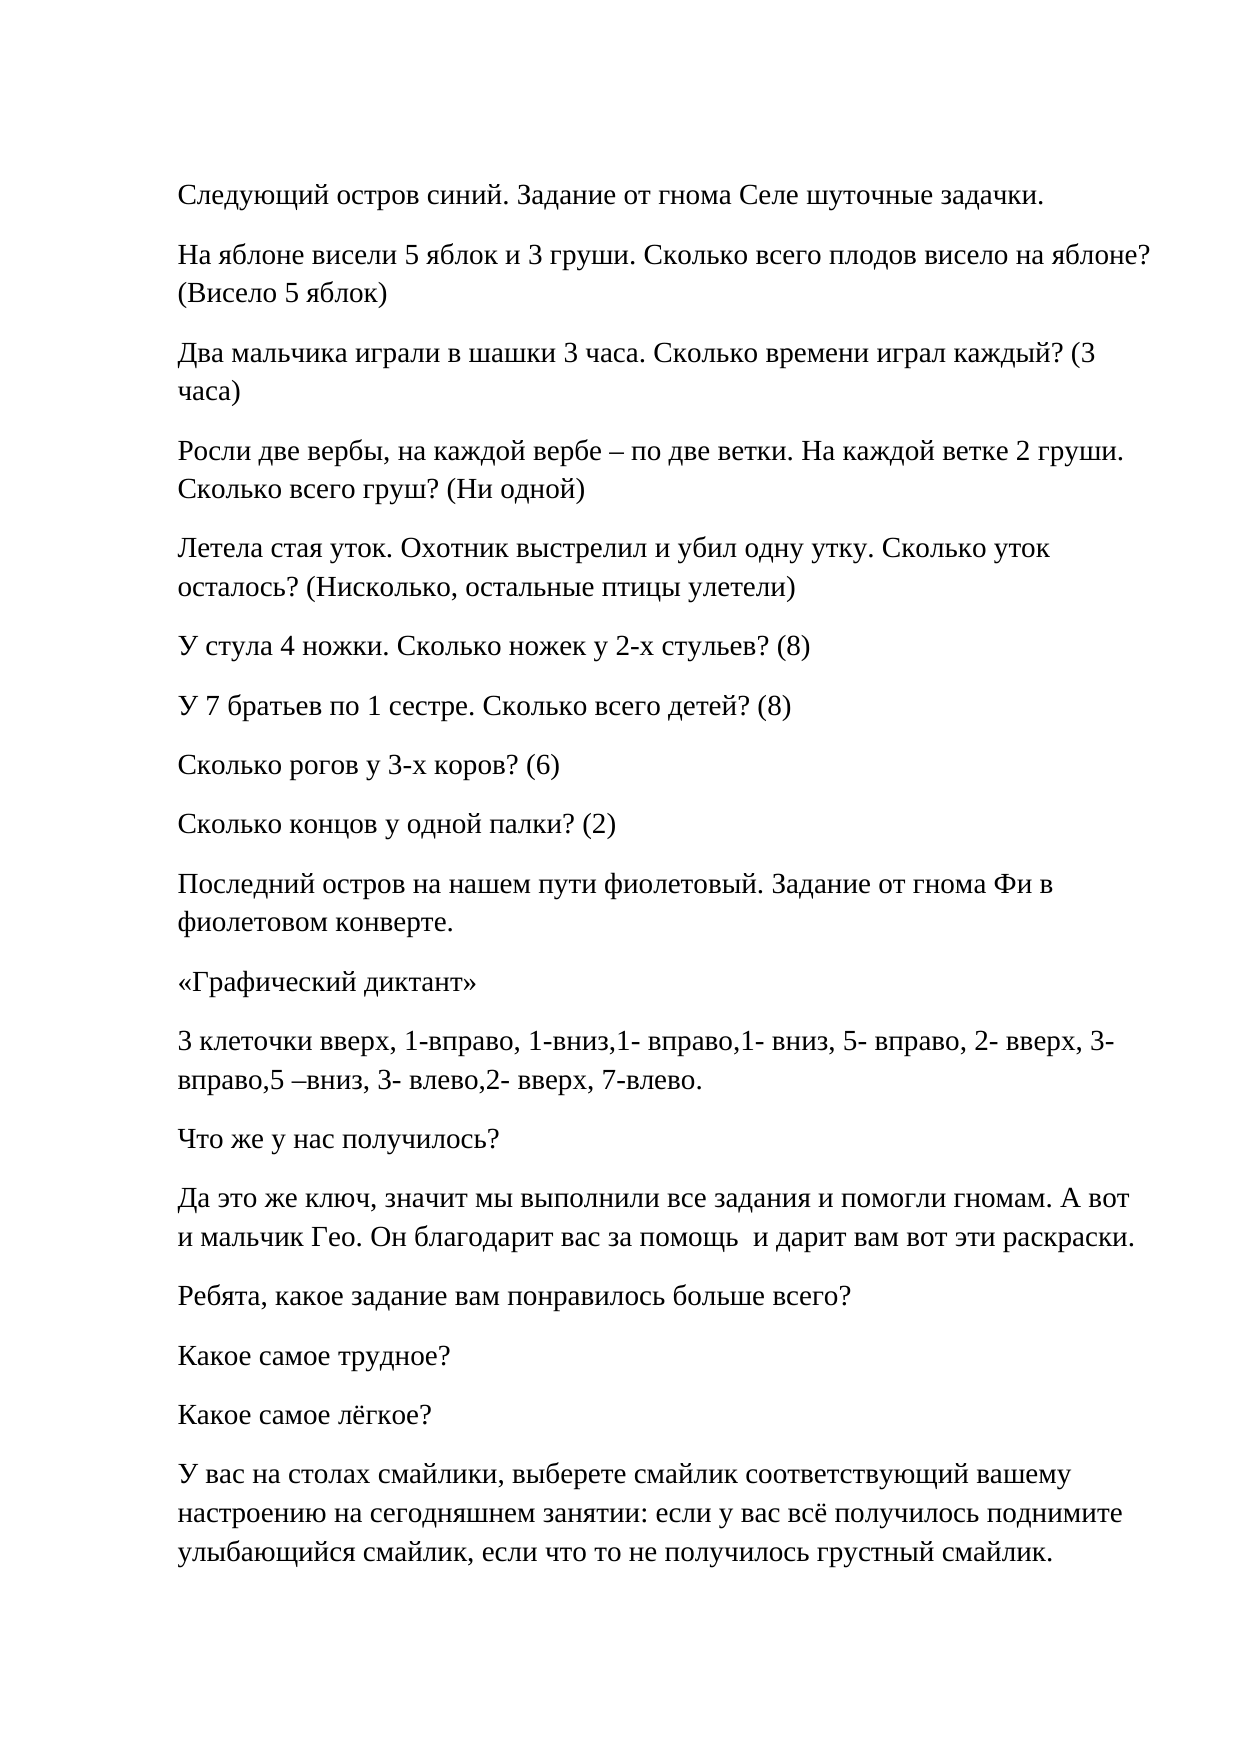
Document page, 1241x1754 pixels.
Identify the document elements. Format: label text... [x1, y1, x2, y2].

text Ребята, какое задание вам понравилось больше всего? [177, 1278, 1152, 1312]
text Летела стая уток. Охотник выстрелил и убил одну утку. Сколько уток осталось? (Нисколько, остальные птицы улетели) [177, 531, 1152, 603]
text Последний остров на нашем пути фиолетовый. Задание от гнома Фи в фиолетовом конверте. [177, 866, 1152, 938]
text Следующий остров синий. Задание от гнома Селе шуточные задачки. [177, 177, 1152, 211]
text Сколько концов у одной палки? (2) [177, 807, 1152, 840]
text Росли две вербы, на каждой вербе – по две ветки. На каждой ветке 2 груши. Сколько всего груш? (Ни одной) [177, 433, 1152, 505]
text Какое самое трудное? [177, 1338, 1152, 1371]
text Какое самое лёгкое? [177, 1397, 1152, 1431]
text У 7 братьев по 1 сестре. Сколько всего детей? (8) [177, 688, 1152, 721]
text У вас на столах смайлики, выберете смайлик соответствующий вашему настроению на сегодняшнем занятии: если у вас всё получилось поднимите улыбающийся смайлик, если что то не получилось грустный смайлик. [177, 1457, 1152, 1567]
text Два мальчика играли в шашки 3 часа. Сколько времени играл каждый? (3 часа) [177, 335, 1152, 407]
text Да это же ключ, значит мы выполнили все задания и помогли гномам. А вот и мальчик Гео. Он благодарит вас за помощь и дарит вам вот эти раскраски. [177, 1181, 1152, 1253]
text У стула 4 ножки. Сколько ножек у 2-х стульев? (8) [177, 628, 1152, 662]
text Сколько рогов у 3-х коров? (6) [177, 747, 1152, 781]
text Что же у нас получилось? [177, 1121, 1152, 1155]
text 3 клеточки вверх, 1-вправо, 1-вниз,1- вправо,1- вниз, 5- вправо, 2- вверх, 3- вправо,5 –вниз, 3- влево,2- вверх, 7-влево. [177, 1023, 1152, 1095]
text «Графический диктант» [177, 964, 1152, 997]
text На яблоне висели 5 яблок и 3 груши. Сколько всего плодов висело на яблоне? (Висело 5 яблок) [177, 237, 1152, 309]
